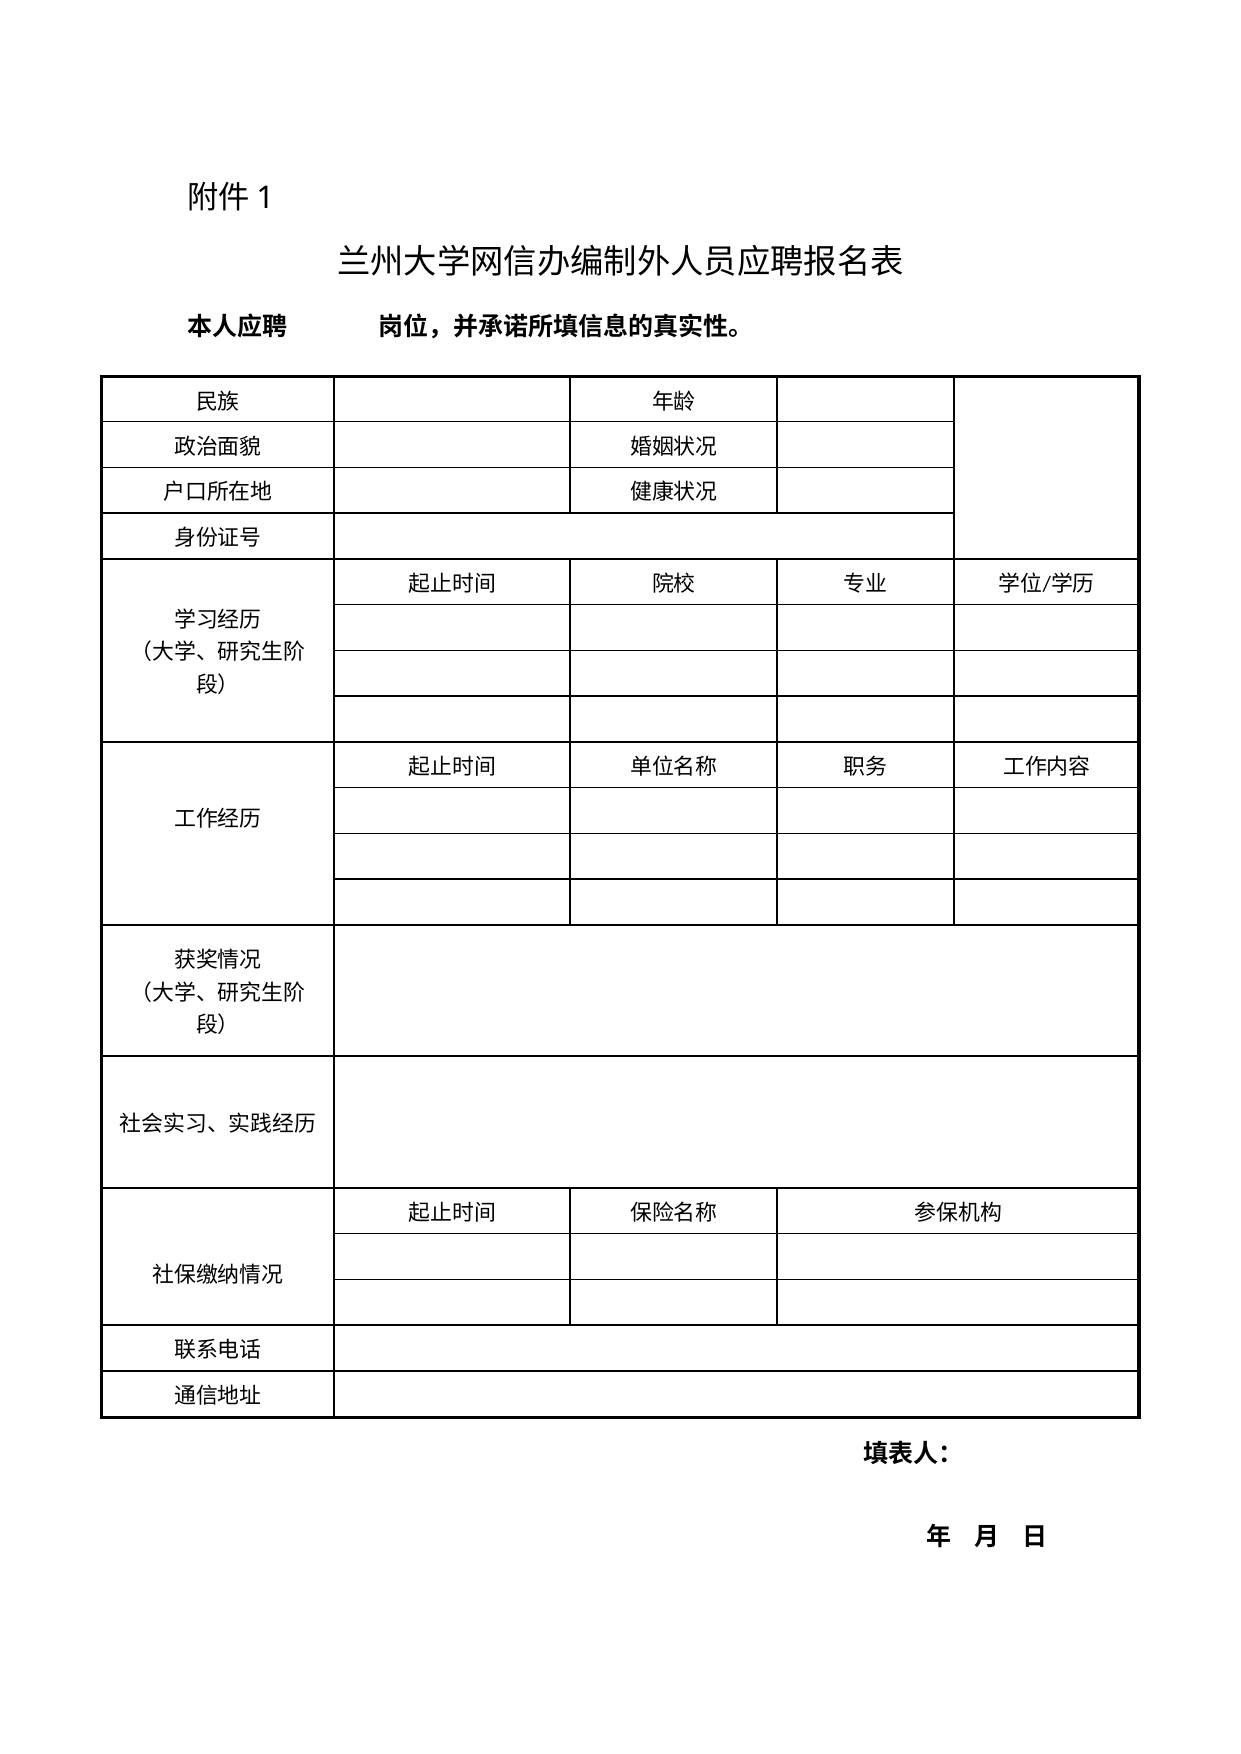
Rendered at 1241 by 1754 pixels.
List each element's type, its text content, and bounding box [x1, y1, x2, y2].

table_cell [778, 697, 953, 741]
table_cell 健康状况 [571, 468, 776, 512]
table_cell [778, 1234, 1137, 1278]
table_cell [955, 697, 1137, 741]
table_cell [335, 514, 953, 558]
table_cell [571, 651, 776, 695]
table_cell 起止时间 [335, 743, 569, 787]
table_cell [571, 1280, 776, 1324]
table_cell [955, 788, 1137, 832]
table_cell [335, 468, 569, 512]
table_cell 起止时间 [335, 560, 569, 604]
table_cell [778, 605, 953, 649]
table_cell 参保机构 [778, 1189, 1137, 1233]
text 填表人： [187, 1419, 1053, 1484]
table_header 年龄 [571, 378, 776, 421]
table_cell [335, 697, 569, 741]
table_cell 户口所在地 [103, 468, 333, 512]
table_cell [335, 1326, 1137, 1370]
table_cell [571, 1234, 776, 1278]
table_cell 社保缴纳情况 [103, 1189, 333, 1324]
table_cell 婚姻状况 [571, 422, 776, 467]
table_cell 起止时间 [335, 1189, 569, 1233]
table_cell [571, 834, 776, 878]
table_cell [335, 880, 569, 924]
table_cell 工作内容 [955, 743, 1137, 787]
table_cell 社会实习、实践经历 [103, 1057, 333, 1187]
table_cell [571, 697, 776, 741]
table_cell 院校 [571, 560, 776, 604]
table_cell [778, 834, 953, 878]
table_cell [571, 605, 776, 649]
table_cell [335, 1234, 569, 1278]
table_cell [955, 834, 1137, 878]
table_cell [335, 1057, 1137, 1187]
table_cell 身份证号 [103, 514, 333, 558]
text 兰州大学网信办编制外人员应聘报名表 [187, 227, 1053, 292]
table_cell [778, 422, 953, 467]
table_cell 通信地址 [103, 1372, 333, 1416]
table_cell 联系电话 [103, 1326, 333, 1370]
table_cell [955, 651, 1137, 695]
table_header [778, 378, 953, 421]
table_cell [778, 651, 953, 695]
table_cell 学位/学历 [955, 560, 1137, 604]
table_cell 专业 [778, 560, 953, 604]
text 年 月 日 [187, 1502, 1047, 1567]
table_cell [955, 605, 1137, 649]
table_cell [335, 1280, 569, 1324]
table_cell 保险名称 [571, 1189, 776, 1233]
text 本人应聘 岗位，并承诺所填信息的真实性。 [187, 292, 1053, 357]
table_cell [955, 880, 1137, 924]
table_cell [778, 468, 953, 512]
table_cell 获奖情况 （大学、研究生阶段） [103, 926, 333, 1055]
table_cell [335, 422, 569, 467]
table_cell [335, 788, 569, 832]
table_cell 单位名称 [571, 743, 776, 787]
table_cell [778, 1280, 1137, 1324]
table_cell [335, 926, 1137, 1055]
table_cell 政治面貌 [103, 422, 333, 467]
table_cell 工作经历 [103, 743, 333, 924]
table_cell 学习经历 （大学、研究生阶段） [103, 560, 333, 741]
table_cell [335, 605, 569, 649]
table_cell [335, 1372, 1137, 1416]
text 附件1 [187, 162, 1009, 227]
table_cell 职务 [778, 743, 953, 787]
table_cell [335, 651, 569, 695]
table_cell [571, 788, 776, 832]
table_cell [778, 880, 953, 924]
table_header [955, 378, 1137, 558]
table_cell [571, 880, 776, 924]
table_cell [778, 788, 953, 832]
table_header 民族 [103, 378, 333, 421]
table_cell [335, 834, 569, 878]
table_header [335, 378, 569, 421]
